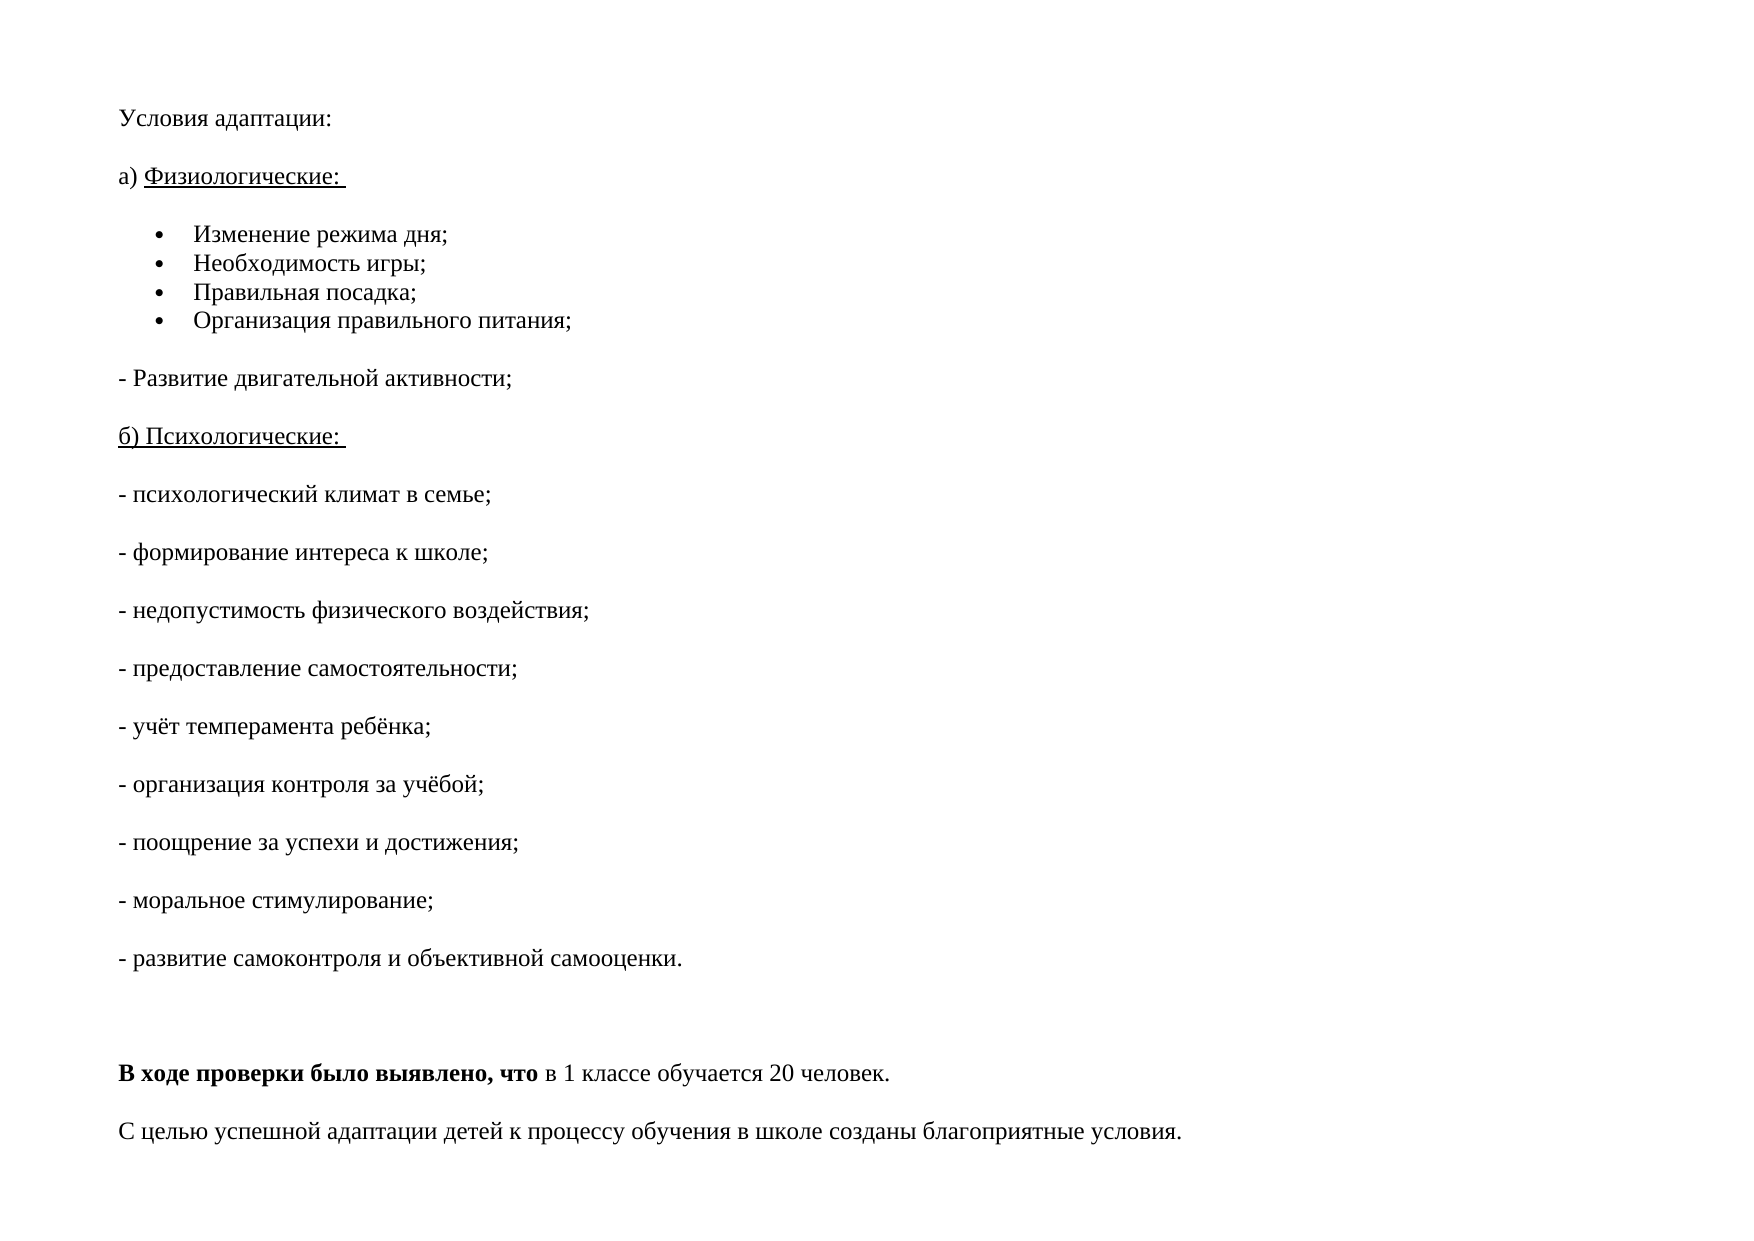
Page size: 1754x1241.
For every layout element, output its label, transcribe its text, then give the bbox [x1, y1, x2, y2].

text - психологический климат в семье; [118, 479, 1709, 508]
text - моральное стимулирование; [118, 885, 1709, 913]
text С целью успешной адаптации детей к процессу обучения в школе созданы благоприятные условия. [118, 1116, 1709, 1145]
text - развитие самоконтроля и объективной самооценки. [118, 943, 1709, 971]
text - предоставление самостоятельности; [118, 653, 1709, 682]
text - Развитие двигательной активности; [118, 363, 1709, 392]
list Правильная посадка; [156, 277, 1709, 306]
list Организация правильного питания; [156, 306, 1709, 334]
text - организация контроля за учёбой; [118, 769, 1709, 798]
text - поощрение за успехи и достижения; [118, 827, 1709, 856]
text а) Физиологические: [118, 161, 1709, 190]
list Необходимость игры; [156, 248, 1709, 277]
text Условия адаптации: [118, 103, 1709, 132]
text - формирование интереса к школе; [118, 537, 1709, 566]
text б) Психологические: [118, 421, 1709, 450]
text - недопустимость физического воздействия; [118, 595, 1709, 624]
list Изменение режима дня; [156, 219, 1709, 248]
text В ходе проверки было выявлено, что в 1 классе обучается 20 человек. [118, 1058, 1709, 1087]
text - учёт темперамента ребёнка; [118, 711, 1709, 740]
